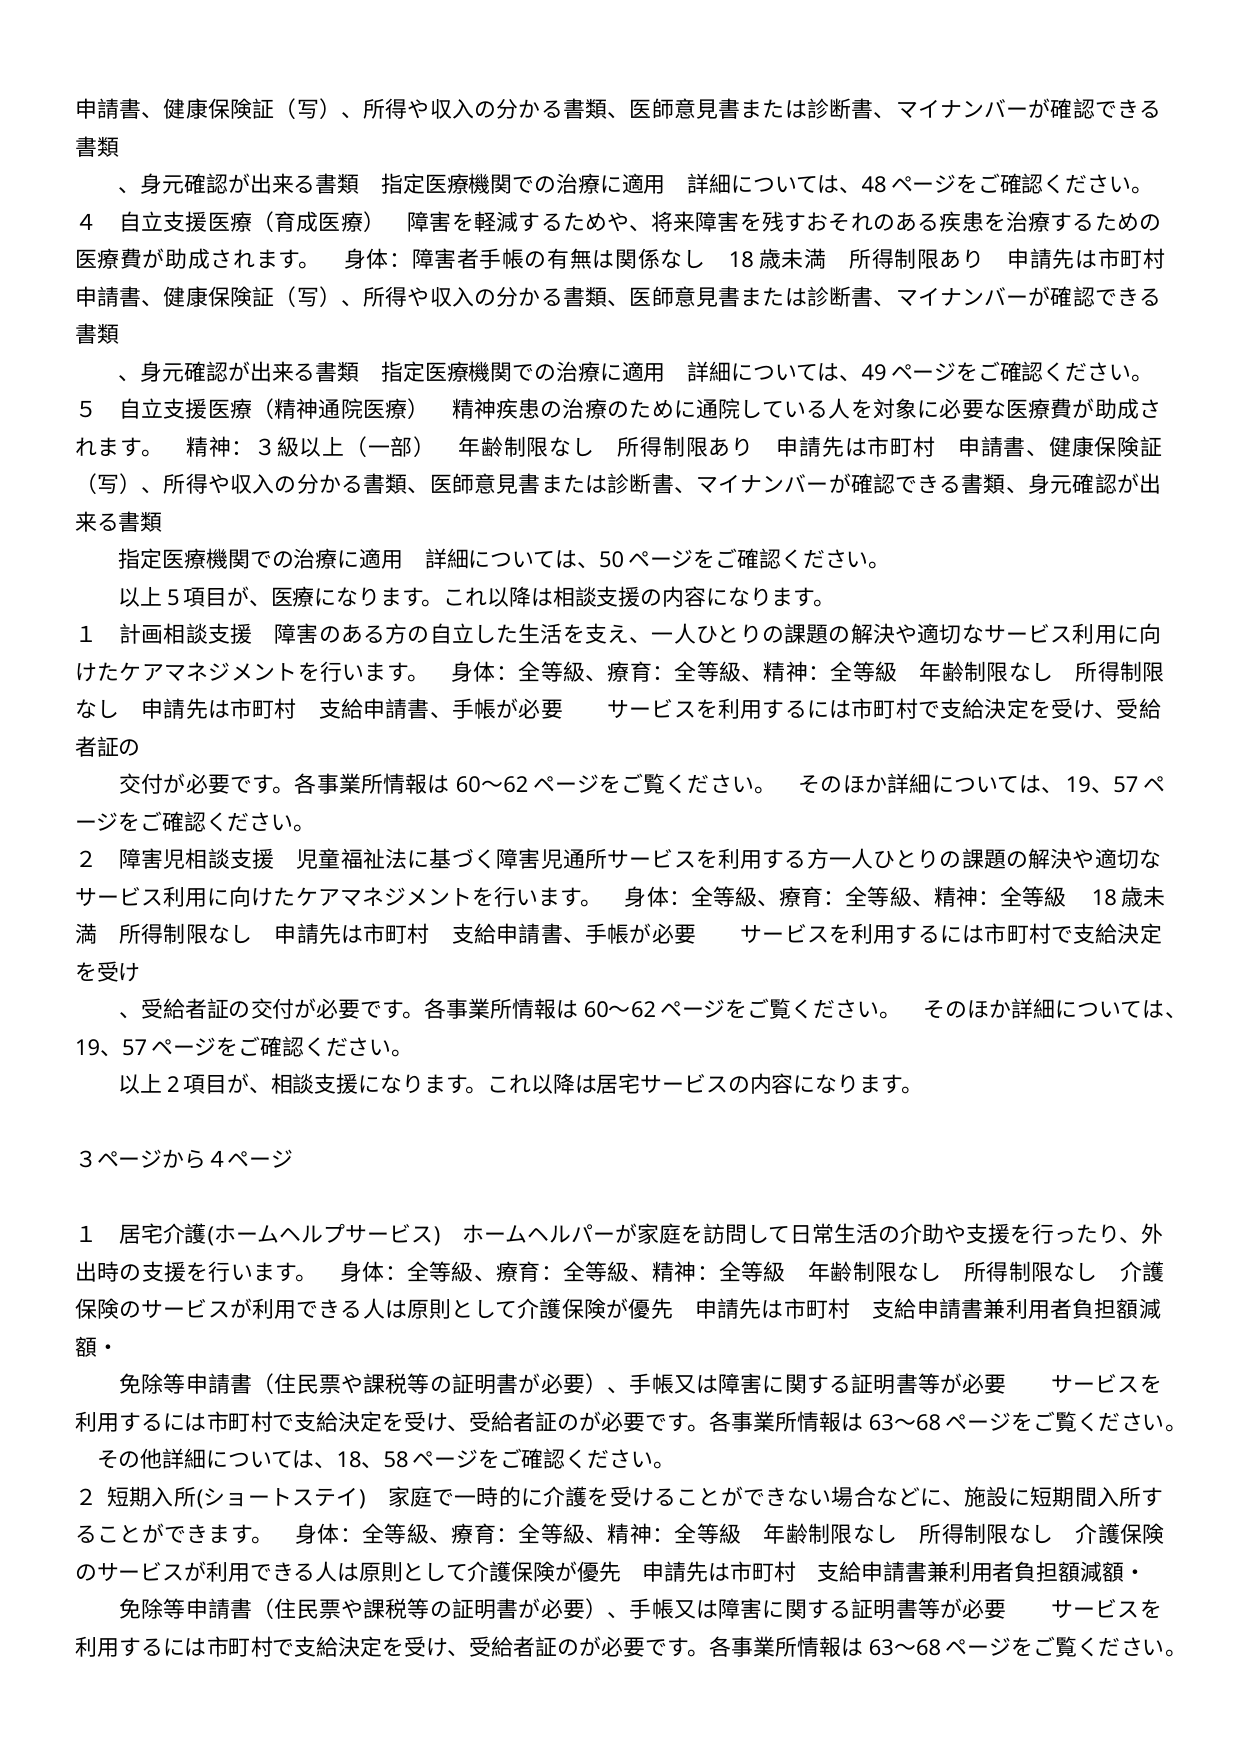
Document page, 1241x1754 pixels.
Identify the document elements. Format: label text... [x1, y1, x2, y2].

text 交付が必要です。各事業所情報は60～62ページをご覧ください。 そのほか詳細については、19、57ページをご確認ください。 [75, 764, 1165, 839]
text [75, 1589, 1165, 1664]
text ４ 自立支援医療（育成医療） 障害を軽減するためや、将来障害を残すおそれのある疾患を治療するための医療費が助成されます。 身体：障害者手帳の有無は関係なし 18歳未満 所得制限あり 申請先は市町村 申請書、健康保険証（写）、所得や収入の分かる書類、医師意見書または診断書、マイナンバーが確認できる書類 [75, 202, 1165, 352]
text 以上5項目が、医療になります。これ以降は相談支援の内容になります。 [75, 577, 1165, 614]
text ３ページから４ページ [75, 1139, 1165, 1177]
text ２ 障害児相談支援 児童福祉法に基づく障害児通所サービスを利用する方一人ひとりの課題の解決や適切なサービス利用に向けたケアマネジメントを行います。 身体：全等級、療育：全等級、精神：全等級 18歳未満 所得制限なし 申請先は市町村 支給申請書、手帳が必要 サービスを利用するには市町村で支給決定を受け [75, 839, 1165, 989]
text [75, 89, 1165, 164]
text 指定医療機関での治療に適用 詳細については、50ページをご確認ください。 [75, 539, 1165, 577]
text １ 計画相談支援 障害のある方の自立した生活を支え、一人ひとりの課題の解決や適切なサービス利用に向けたケアマネジメントを行います。 身体：全等級、療育：全等級、精神：全等級 年齢制限なし 所得制限なし 申請先は市町村 支給申請書、手帳が必要 サービスを利用するには市町村で支給決定を受け、受給者証の [75, 614, 1165, 764]
text 、身元確認が出来る書類 指定医療機関での治療に適用 詳細については、49ページをご確認ください。 [75, 352, 1165, 389]
text ２ 短期入所(ショートステイ) 家庭で一時的に介護を受けることができない場合などに、施設に短期間入所することができます。 身体：全等級、療育：全等級、精神：全等級 年齢制限なし 所得制限なし 介護保険のサービスが利用できる人は原則として介護保険が優先 申請先は市町村 支給申請書兼利用者負担額減額・ [75, 1477, 1165, 1589]
text 、身元確認が出来る書類 指定医療機関での治療に適用 詳細については、48ページをご確認ください。 [75, 164, 1165, 202]
text １ 居宅介護(ホームヘルプサービス) ホームヘルパーが家庭を訪問して日常生活の介助や支援を行ったり、外出時の支援を行います。 身体：全等級、療育：全等級、精神：全等級 年齢制限なし 所得制限なし 介護保険のサービスが利用できる人は原則として介護保険が優先 申請先は市町村 支給申請書兼利用者負担額減額・ [75, 1214, 1165, 1364]
text ５ 自立支援医療（精神通院医療） 精神疾患の治療のために通院している人を対象に必要な医療費が助成されます。 精神：３級以上（一部） 年齢制限なし 所得制限あり 申請先は市町村 申請書、健康保険証（写）、所得や収入の分かる書類、医師意見書または診断書、マイナンバーが確認できる書類、身元確認が出来る書類 [75, 389, 1165, 539]
text 、受給者証の交付が必要です。各事業所情報は60～62ページをご覧ください。 そのほか詳細については、19、57ページをご確認ください。 [75, 989, 1165, 1064]
text 以上2項目が、相談支援になります。これ以降は居宅サービスの内容になります。 [75, 1064, 1165, 1102]
text 免除等申請書（住民票や課税等の証明書が必要）、手帳又は障害に関する証明書等が必要 サービスを利用するには市町村で支給決定を受け、受給者証のが必要です。各事業所情報は63～68ページをご覧ください。 その他詳細については、18、58ページをご確認ください。 [75, 1364, 1165, 1477]
